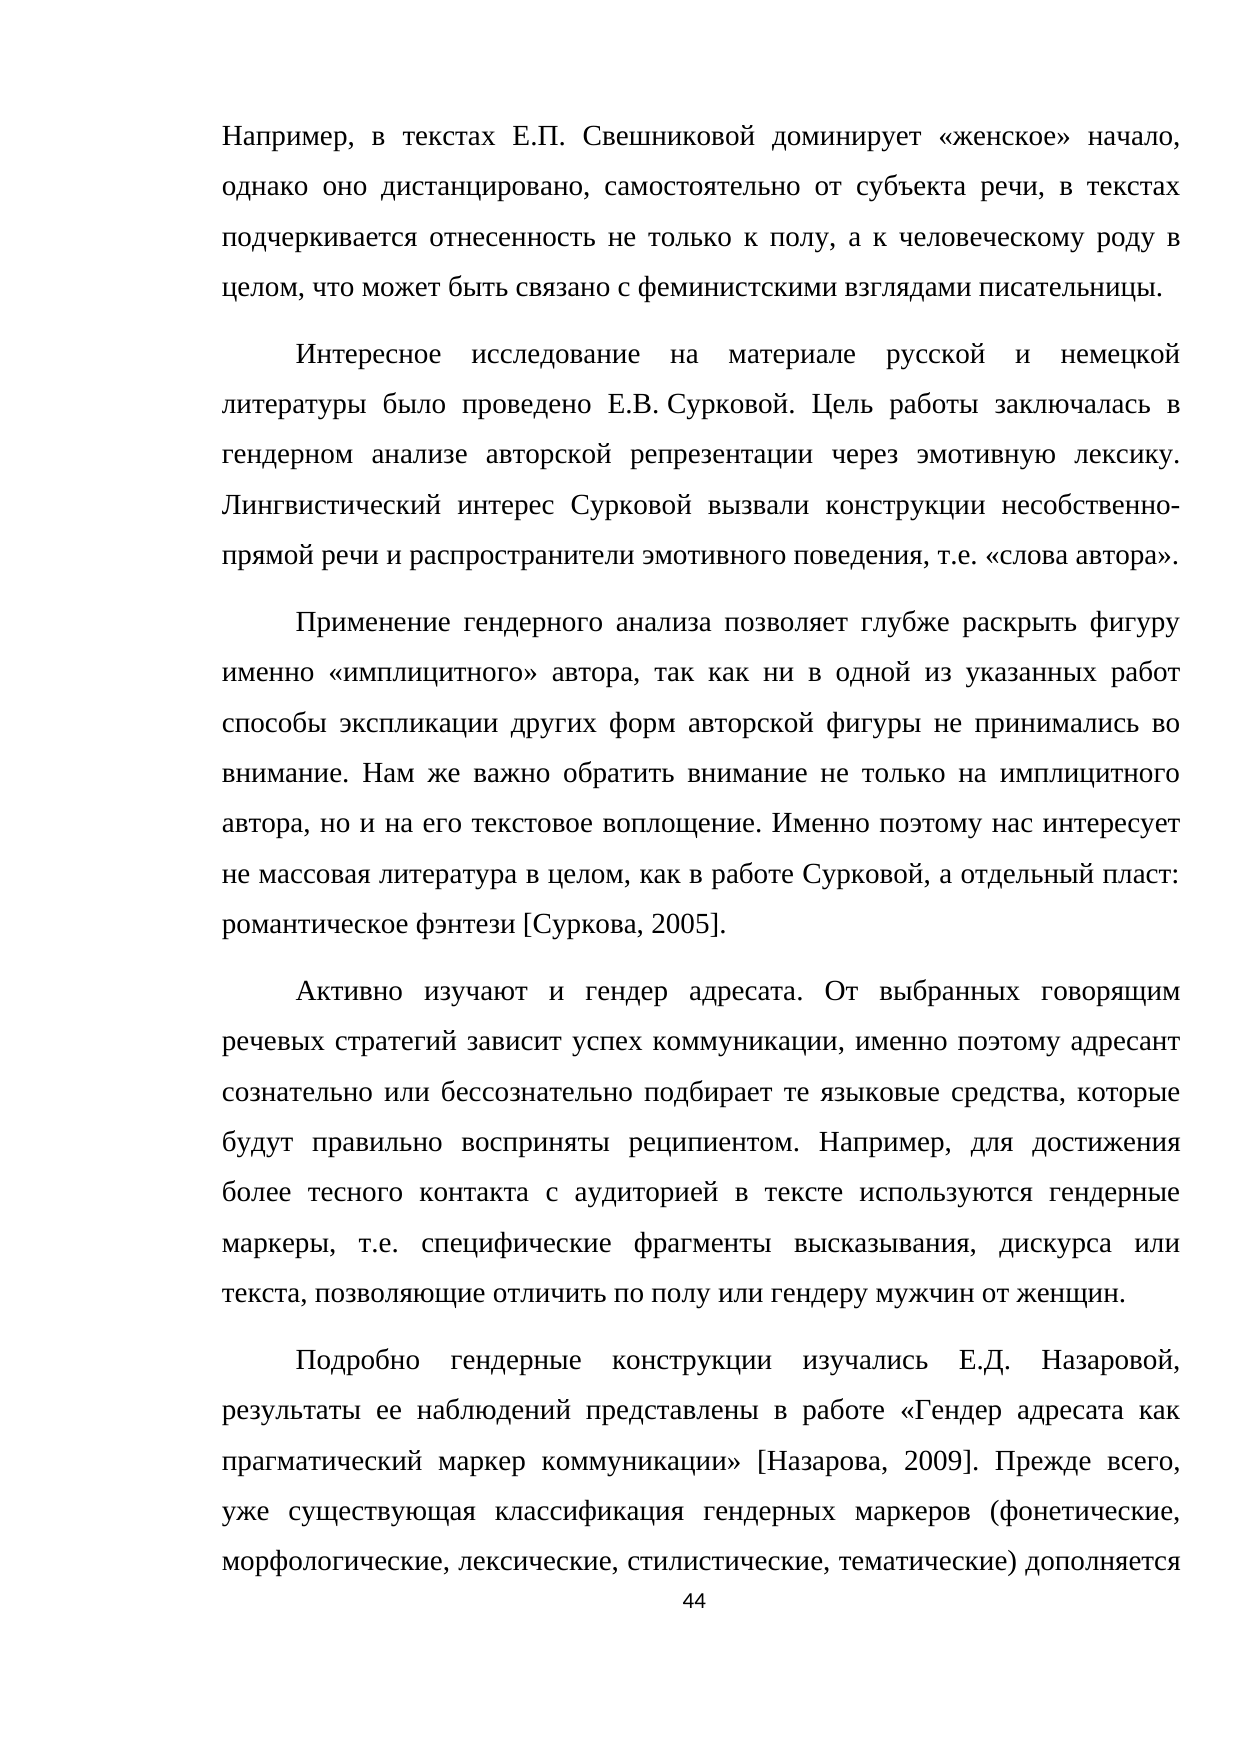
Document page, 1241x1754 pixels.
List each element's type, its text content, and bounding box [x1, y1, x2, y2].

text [222, 1342, 1181, 1577]
text Применение гендерного анализа позволяет глубже раскрыть фигуру именно «имплицитного» автора, так как ни в одной из указанных работ способы экспликации других форм авторской фигуры не принимались во внимание. Нам же важно обратить внимание не только на имплицитного автора, но и на его текстовое воплощение. Именно поэтому нас интересует не массовая литература в целом, как в работе Сурковой, а отдельный пласт: романтическое фэнтези [Суркова, 2005]. [222, 604, 1181, 940]
text Активно изучают и гендер адресата. От выбранных говорящим речевых стратегий зависит успех коммуникации, именно поэтому адресант сознательно или бессознательно подбирает те языковые средства, которые будут правильно восприняты реципиентом. Например, для достижения более тесного контакта с аудиторией в тексте используются гендерные маркеры, т.е. специфические фрагменты высказывания, дискурса или текста, позволяющие отличить по полу или гендеру мужчин от женщин. [222, 973, 1181, 1308]
text Интересное исследование на материале русской и немецкой литературы было проведено Е.В. Сурковой. Цель работы заключалась в гендерном анализе авторской репрезентации через эмотивную лексику. Лингвистический интерес Сурковой вызвали конструкции несобственно-прямой речи и распространители эмотивного поведения, т.е. «слова автора». [222, 336, 1181, 571]
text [222, 118, 1181, 303]
